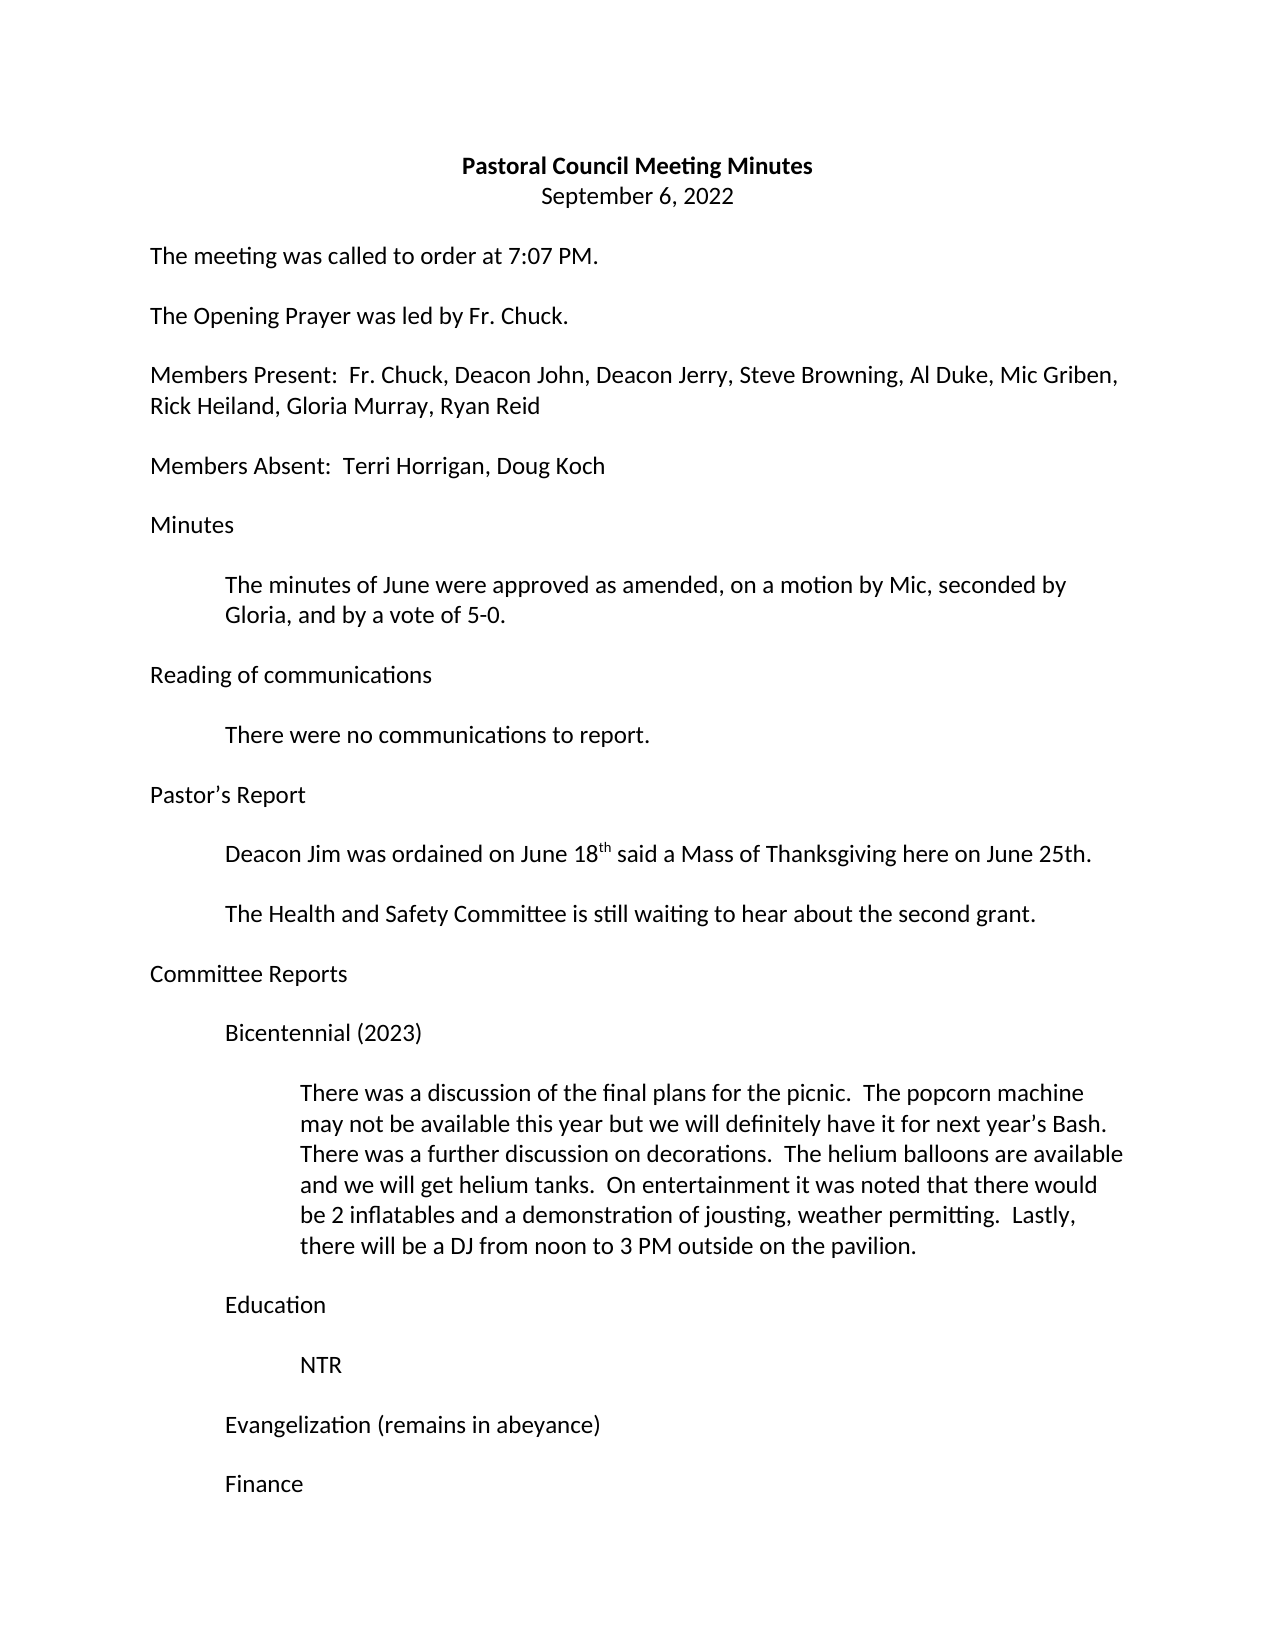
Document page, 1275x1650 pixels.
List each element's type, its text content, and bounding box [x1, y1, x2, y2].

text The meeting was called to order at 7:07 PM. [150, 240, 1125, 271]
text Education [150, 1289, 1125, 1320]
text Pastor’s Report [150, 779, 1125, 809]
text September 6, 2022 [150, 181, 1125, 211]
text There was a discussion of the final plans for the picnic. The popcorn machine may not be available this year but we will definitely have it for next year’s Bash. There was a further discussion on decorations. The helium balloons are available and we will get helium tanks. On entertainment it was noted that there would be 2 inflatables and a demonstration of jousting, weather permitting. Lastly, there will be a DJ from noon to 3 PM outside on the pavilion. [300, 1077, 1125, 1260]
text Pastoral Council Meeting Minutes [150, 150, 1125, 181]
text Evangelization (remains in abeyance) [150, 1409, 1125, 1439]
text Reading of communications [150, 659, 1125, 690]
text Members Present: Fr. Chuck, Deacon John, Deacon Jerry, Steve Browning, Al Duke, Mic Griben, Rick Heiland, Gloria Murray, Ryan Reid [150, 359, 1125, 421]
text Committee Reports [150, 958, 1125, 988]
text Finance [150, 1468, 1125, 1499]
text NTR [150, 1349, 1125, 1380]
text Deacon Jim was ordained on June 18th said a Mass of Thanksgiving here on June 25th. [225, 838, 1125, 869]
text Bicentennial (2023) [150, 1017, 1125, 1048]
text The minutes of June were approved as amended, on a motion by Mic, seconded by Gloria, and by a vote of 5-0. [225, 569, 1125, 630]
text Minutes [150, 509, 1125, 540]
text The Opening Prayer was led by Fr. Chuck. [150, 300, 1125, 330]
text The Health and Safety Committee is still waiting to hear about the second grant. [225, 898, 1125, 929]
text Members Absent: Terri Horrigan, Doug Koch [150, 450, 1125, 480]
text There were no communications to report. [150, 719, 1125, 749]
